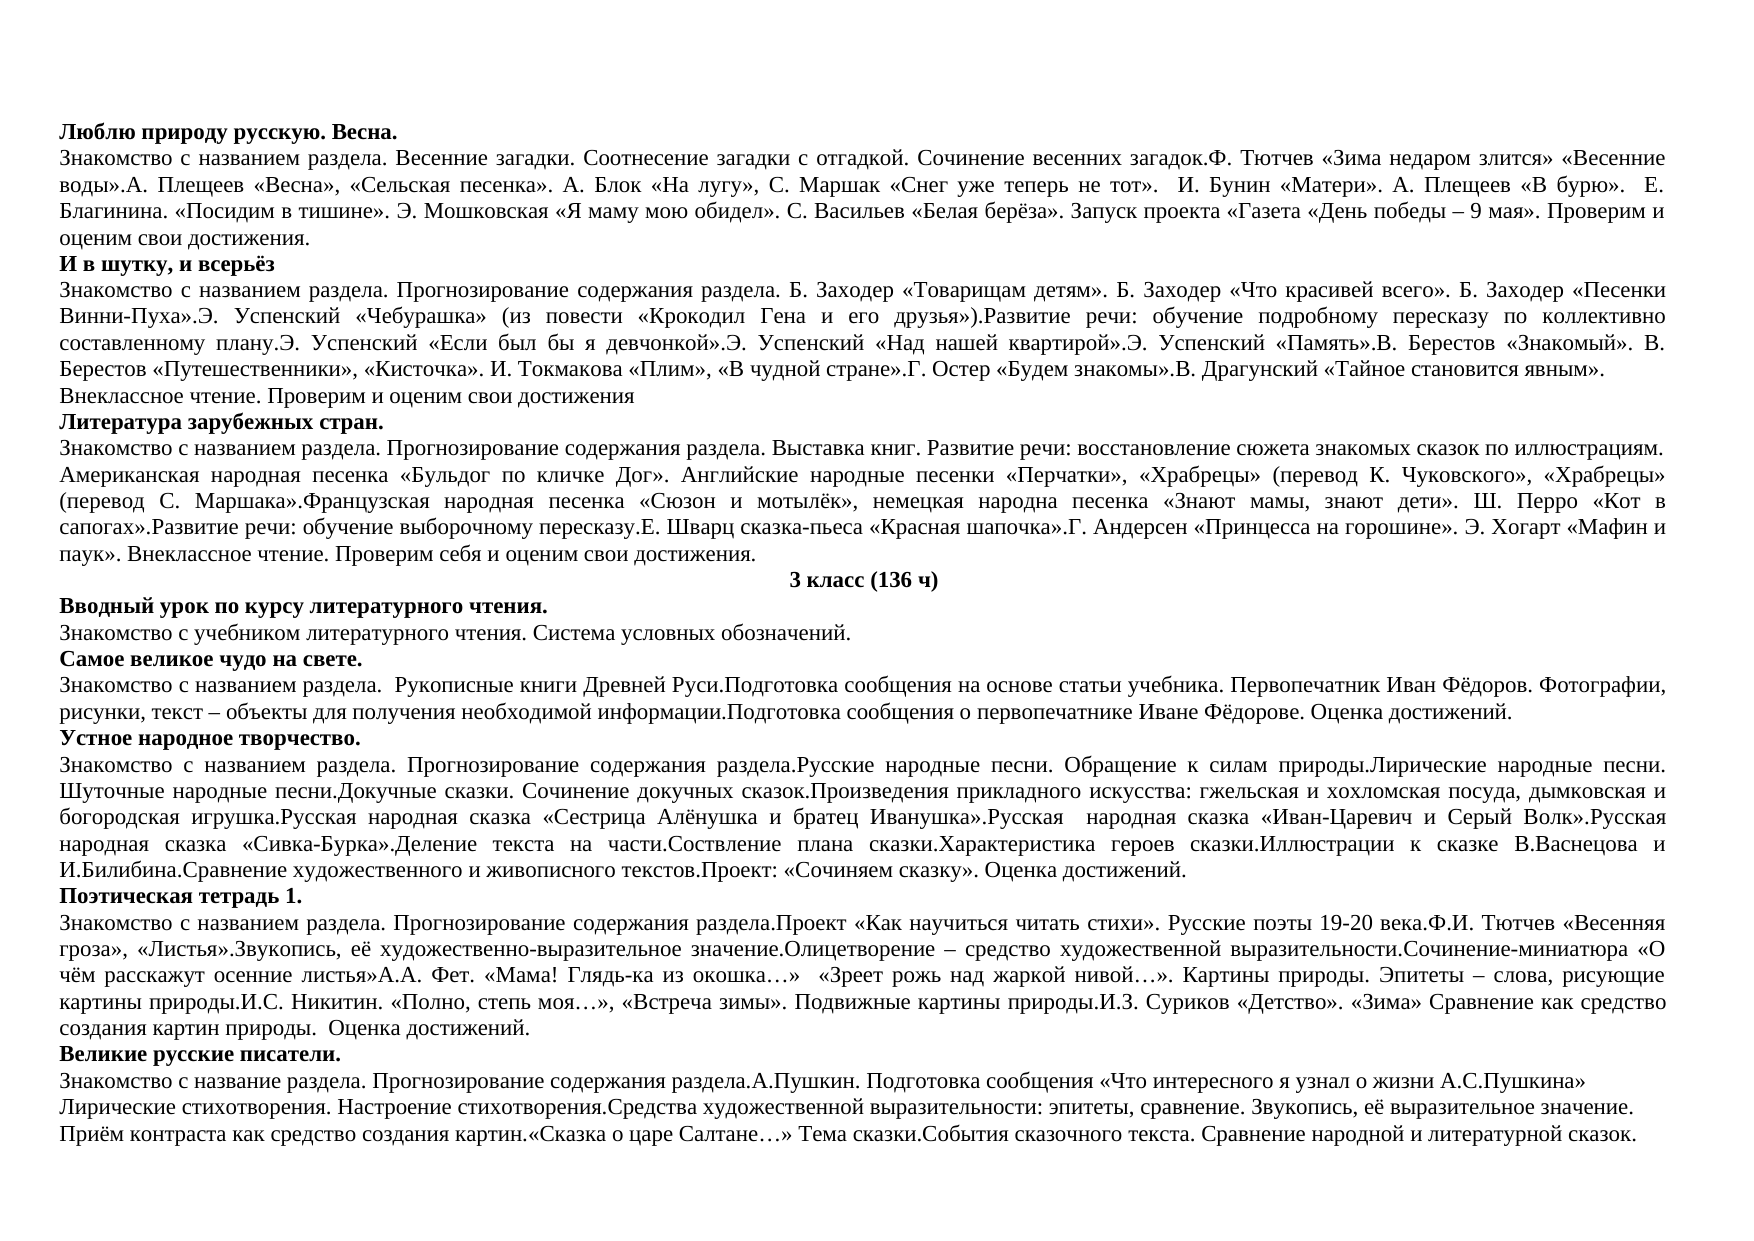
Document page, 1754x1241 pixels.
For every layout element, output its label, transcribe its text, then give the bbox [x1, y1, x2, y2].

text И в шутку, и всерьёз [59, 250, 1668, 276]
text Внеклассное чтение. Проверим и оценим свои достижения [59, 382, 1668, 408]
text Знакомство с названием раздела. Прогнозирование содержания раздела.Проект «Как научиться читать стихи». Русские поэты 19-20 века.Ф.И. Тютчев «Весенняя гроза», «Листья».Звукопись, её художественно-выразительное значение.Олицетворение – средство художественной выразительности.Сочинение-миниатюра «О чём расскажут осенние листья»А.А. Фет. «Мама! Глядь-ка из окошка…» «Зреет рожь над жаркой нивой…». Картины природы. Эпитеты – слова, рисующие картины природы.И.С. Никитин. «Полно, степь моя…», «Встреча зимы». Подвижные картины природы.И.З. Суриков «Детство». «Зима» Сравнение как средство создания картин природы. Оценка достижений. [59, 909, 1668, 1041]
text Американская народная песенка «Бульдог по кличке Дог». Английские народные песенки «Перчатки», «Храбрецы» (перевод К. Чуковского», «Храбрецы» (перевод С. Маршака».Французская народная песенка «Сюзон и мотылёк», немецкая народна песенка «Знают мамы, знают дети». Ш. Перро «Кот в сапогах».Развитие речи: обучение выборочному пересказу.Е. Шварц сказка-пьеса «Красная шапочка».Г. Андерсен «Принцесса на горошине». Э. Хогарт «Мафин и паук». Внеклассное чтение. Проверим себя и оценим свои достижения. [59, 461, 1668, 566]
text Самое великое чудо на свете. [59, 645, 1668, 672]
text Знакомство с названием раздела. Весенние загадки. Соотнесение загадки с отгадкой. Сочинение весенних загадок.Ф. Тютчев «Зима недаром злится» «Весенние воды».А. Плещеев «Весна», «Сельская песенка». А. Блок «На лугу», С. Маршак «Снег уже теперь не тот». И. Бунин «Матери». А. Плещеев «В бурю». Е. Благинина. «Посидим в тишине». Э. Мошковская «Я маму мою обидел». С. Васильев «Белая берёза». Запуск проекта «Газета «День победы – 9 мая». Проверим и оценим свои достижения. [59, 144, 1668, 250]
text Знакомство с названием раздела. Прогнозирование содержания раздела.Русские народные песни. Обращение к силам природы.Лирические народные песни. Шуточные народные песни.Докучные сказки. Сочинение докучных сказок.Произведения прикладного искусства: гжельская и хохломская посуда, дымковская и богородская игрушка.Русская народная сказка «Сестрица Алёнушка и братец Иванушка».Русская народная сказка «Иван-Царевич и Серый Волк».Русская народная сказка «Сивка-Бурка».Деление текста на части.Соствление плана сказки.Характеристика героев сказки.Иллюстрации к сказке В.Васнецова и И.Билибина.Сравнение художественного и живописного текстов.Проект: «Сочиняем сказку». Оценка достижений. [59, 751, 1668, 882]
text Знакомство с название раздела. Прогнозирование содержания раздела.А.Пушкин. Подготовка сообщения «Что интересного я узнал о жизни А.С.Пушкина» [59, 1067, 1668, 1093]
text Знакомство с названием раздела. Прогнозирование содержания раздела. Выставка книг. Развитие речи: восстановление сюжета знакомых сказок по иллюстрациям. [59, 434, 1668, 461]
text Знакомство с названием раздела. Прогнозирование содержания раздела. Б. Заходер «Товарищам детям». Б. Заходер «Что красивей всего». Б. Заходер «Песенки Винни-Пуха».Э. Успенский «Чебурашка» (из повести «Крокодил Гена и его друзья»).Развитие речи: обучение подробному пересказу по коллективно составленному плану.Э. Успенский «Если был бы я девчонкой».Э. Успенский «Над нашей квартирой».Э. Успенский «Память».В. Берестов «Знакомый». В. Берестов «Путешественники», «Кисточка». И. Токмакова «Плим», «В чудной стране».Г. Остер «Будем знакомы».В. Драгунский «Тайное становится явным». [59, 276, 1668, 382]
text Поэтическая тетрадь 1. [59, 882, 1668, 909]
text Вводный урок по курсу литературного чтения. [59, 592, 1668, 619]
text Литература зарубежных стран. [59, 408, 1668, 434]
text Знакомство с учебником литературного чтения. Система условных обозначений. [59, 619, 1668, 645]
text Устное народное творчество. [59, 724, 1668, 751]
text Лирические стихотворения. Настроение стихотворения.Средства художественной выразительности: эпитеты, сравнение. Звукопись, её выразительное значение. [59, 1093, 1668, 1119]
text Великие русские писатели. [59, 1041, 1668, 1067]
text Приём контраста как средство создания картин.«Сказка о царе Салтане…» Тема сказки.События сказочного текста. Сравнение народной и литературной сказок. [59, 1119, 1668, 1146]
text Люблю природу русскую. Весна. [59, 118, 1668, 144]
text Знакомство с названием раздела. Рукописные книги Древней Руси.Подготовка сообщения на основе статьи учебника. Первопечатник Иван Фёдоров. Фотографии, рисунки, текст – объекты для получения необходимой информации.Подготовка сообщения о первопечатнике Иване Фёдорове. Оценка достижений. [59, 672, 1668, 724]
text 3 класс (136 ч) [59, 566, 1668, 592]
